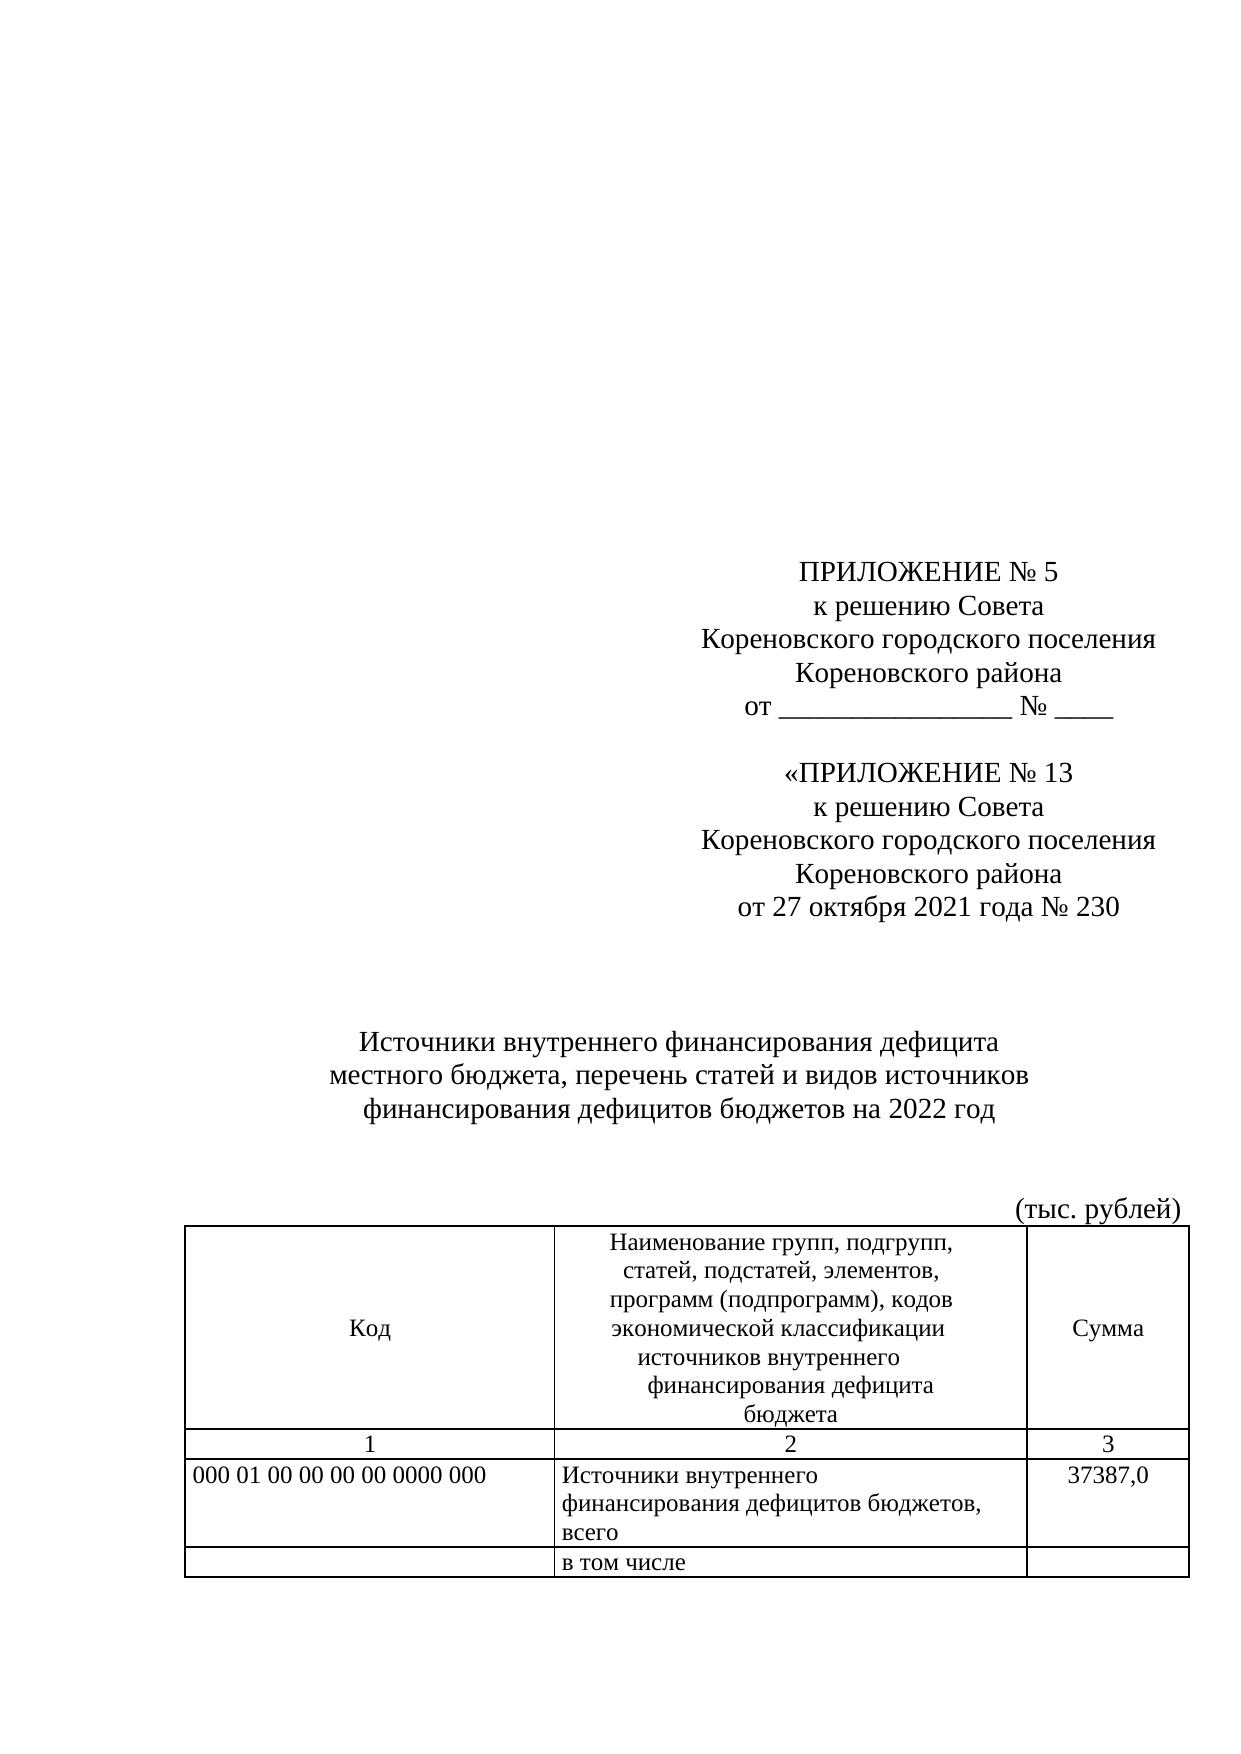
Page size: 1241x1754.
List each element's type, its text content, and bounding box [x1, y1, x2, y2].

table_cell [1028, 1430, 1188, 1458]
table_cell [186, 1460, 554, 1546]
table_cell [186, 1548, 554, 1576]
text местного бюджета, перечень статей и видов источников [177, 1057, 1181, 1091]
text (тыс. рублей) [177, 1191, 1181, 1225]
text Источники внутреннего финансирования дефицита [177, 1024, 1181, 1057]
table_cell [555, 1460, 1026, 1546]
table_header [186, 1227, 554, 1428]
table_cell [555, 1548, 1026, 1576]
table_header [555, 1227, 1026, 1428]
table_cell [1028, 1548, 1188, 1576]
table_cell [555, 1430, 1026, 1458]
text финансирования дефицитов бюджетов на 2022 год [177, 1091, 1181, 1124]
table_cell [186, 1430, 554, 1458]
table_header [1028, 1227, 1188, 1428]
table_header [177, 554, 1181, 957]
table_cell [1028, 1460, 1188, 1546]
